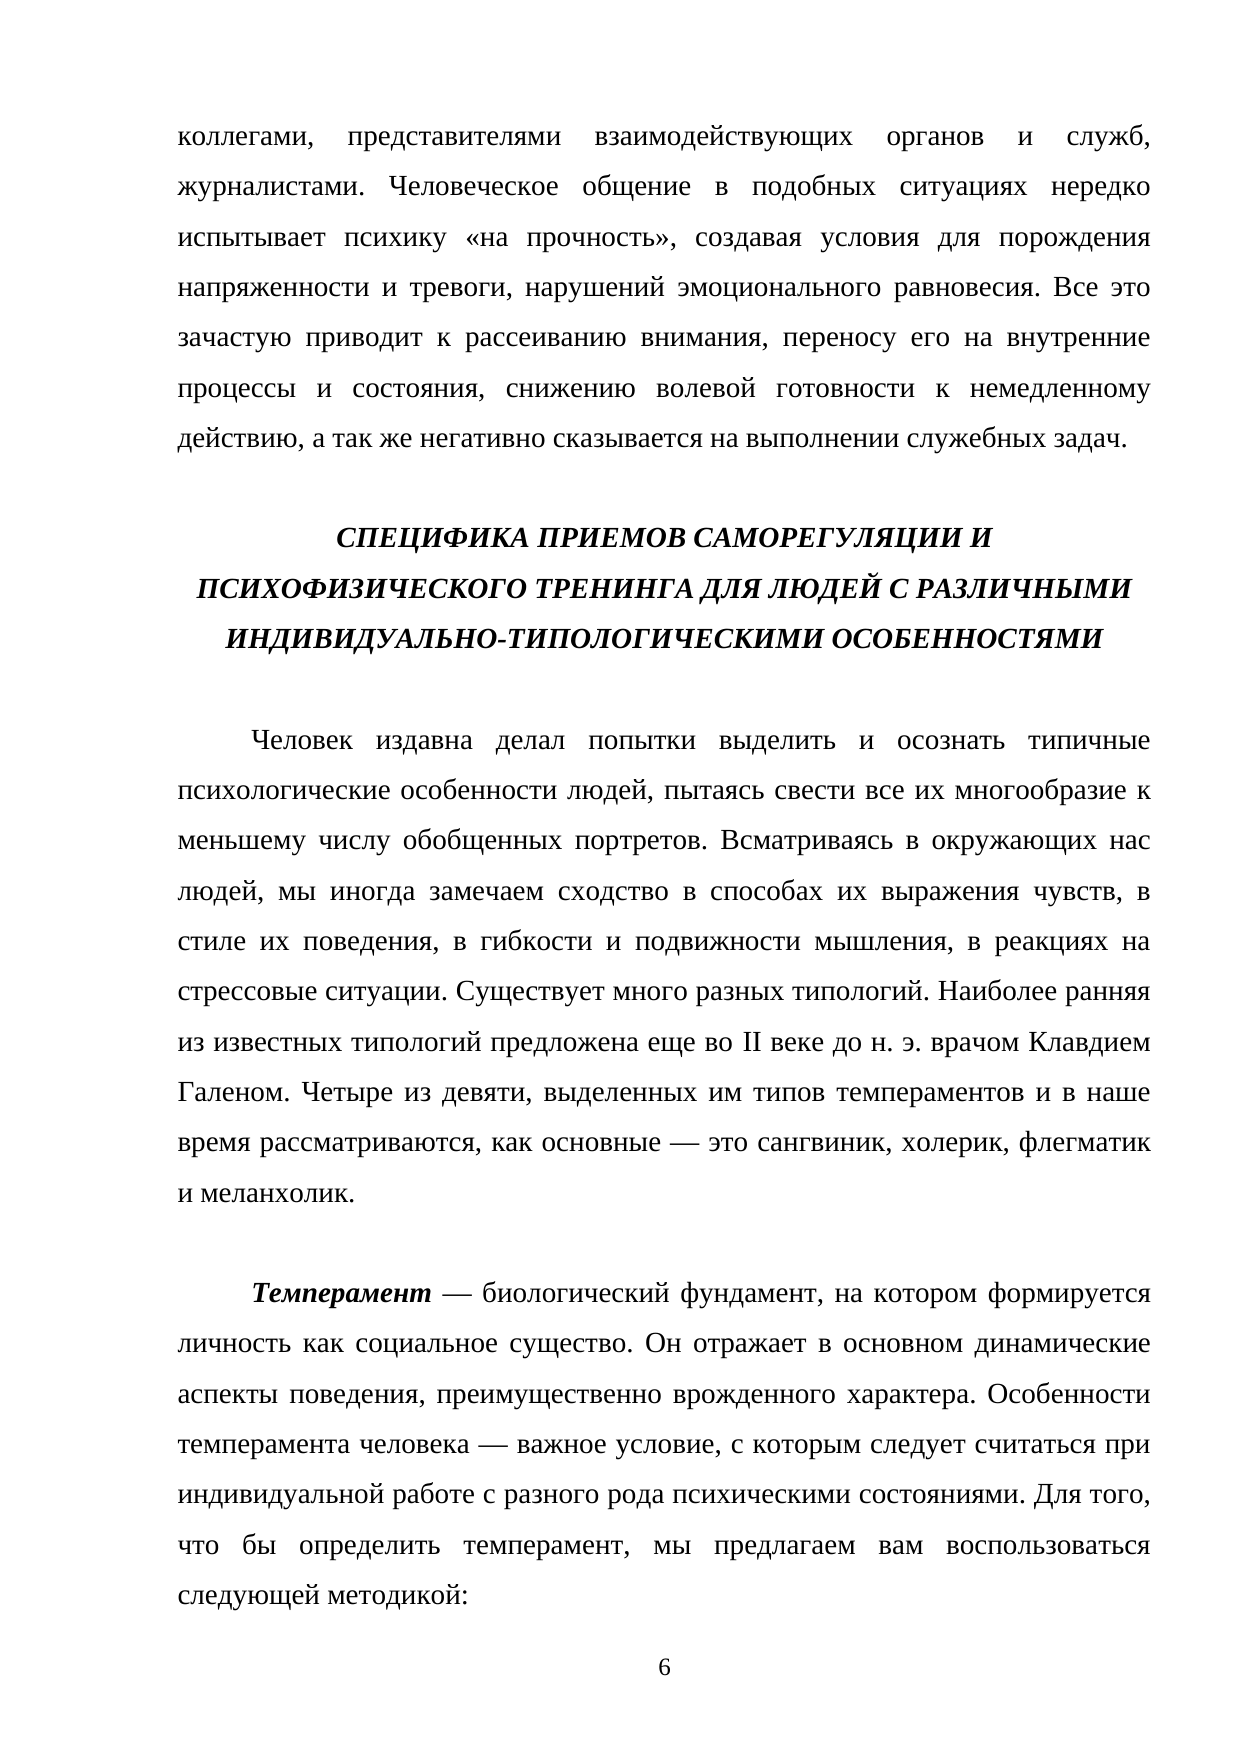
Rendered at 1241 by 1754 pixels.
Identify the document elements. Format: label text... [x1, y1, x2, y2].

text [177, 118, 1152, 453]
text Темперамент — биологический фундамент, на котором формируется личность как социальное существо. Он отражает в основном динамические аспекты поведения, преимущественно врожденного характера. Особенности темперамента человека — важное условие, с которым следует считаться при индивидуальной работе с разного рода психическими состояниями. Для того, что бы определить темперамент, мы предлагаем вам воспользоваться следующей методикой: [177, 1275, 1152, 1611]
text Человек издавна делал попытки выделить и осознать типичные психологические особенности людей, пытаясь свести все их многообразие к меньшему числу обобщенных портретов. Всматриваясь в окружающих нас людей, мы иногда замечаем сходство в способах их выражения чувств, в стиле их поведения, в гибкости и подвижности мышления, в реакциях на стрессовые ситуации. Существует много разных типологий. Наиболее ранняя из известных типологий предложена еще во II веке до н. э. врачом Клавдием Галеном. Четыре из девяти, выделенных им типов темпераментов и в наше время рассматриваются, как основные — это сангвиник, холерик, флегматик и меланхолик. [177, 722, 1152, 1208]
text СПЕЦИФИКА ПРИЕМОВ САМОРЕГУЛЯЦИИ И ПСИХОФИЗИЧЕСКОГО ТРЕНИНГА ДЛЯ ЛЮДЕЙ С РАЗЛИЧНЫМИ ИНДИВИДУАЛЬНО-ТИПОЛОГИЧЕСКИМИ ОСОБЕННОСТЯМИ [177, 521, 1152, 655]
